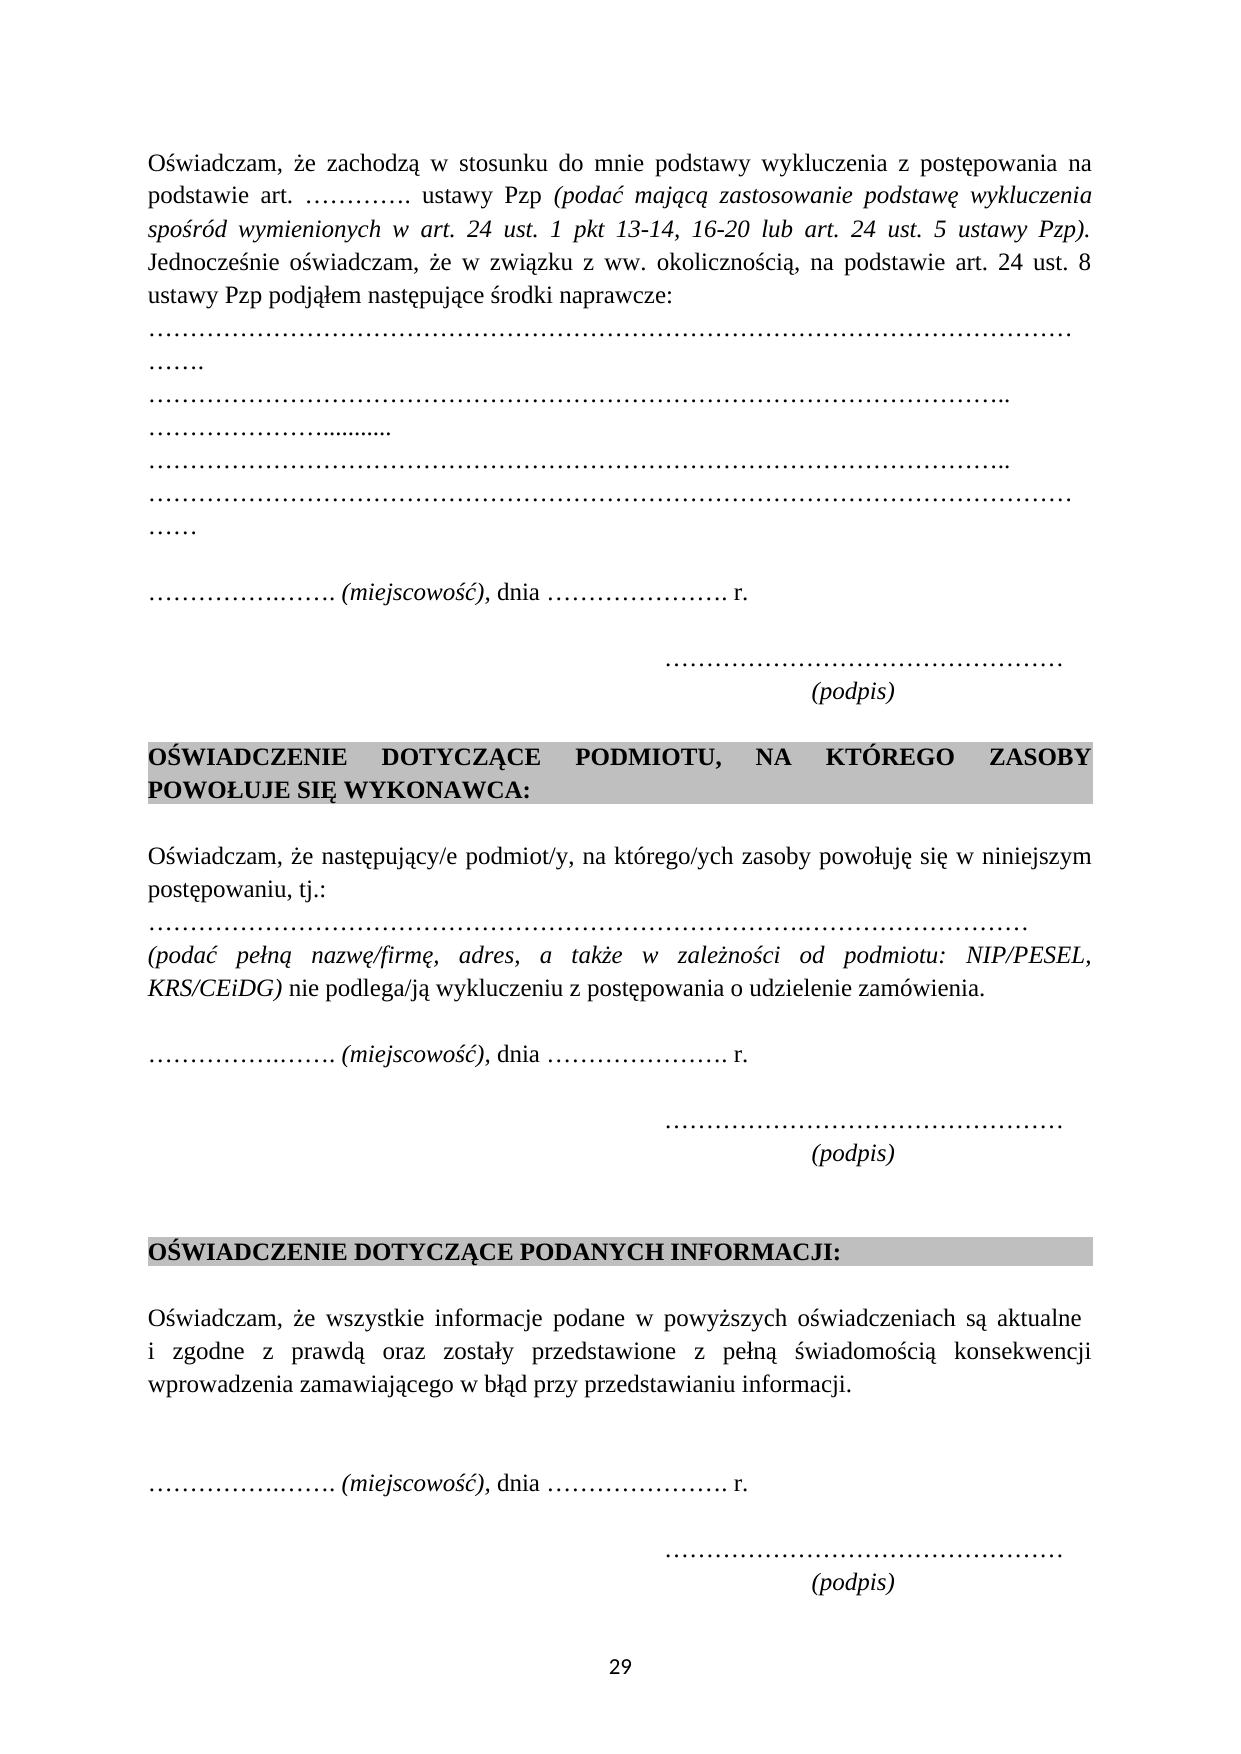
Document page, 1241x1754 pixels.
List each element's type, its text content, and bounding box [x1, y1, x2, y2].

text …………….……. (miejscowość), dnia …………………. r. [148, 1468, 1093, 1497]
text Oświadczam, że zachodzą w stosunku do mnie podstawy wykluczenia z postępowania na podstawie art. …………. ustawy Pzp (podać mającą zastosowanie podstawę wykluczenia spośród wymienionych w art. 24 ust. 1 pkt 13-14, 16-20 lub art. 24 ust. 5 ustawy Pzp). Jednocześnie oświadczam, że w związku z ww. okolicznością, na podstawie art. 24 ust. 8 ustawy Pzp podjąłem następujące środki naprawcze: [148, 148, 1093, 308]
text OŚWIADCZENIE DOTYCZĄCE PODMIOTU, NA KTÓREGO ZASOBY POWOŁUJE SIĘ WYKONAWCA: [148, 742, 1093, 804]
text ………………………………………… [148, 1105, 1093, 1134]
text …………………………………………………………………….……………………… (podać pełną nazwę/firmę, adres, a także w zależności od podmiotu: NIP/PESEL, KRS/CEiDG) nie podlega/ją wykluczeniu z postępowania o udzielenie zamówienia. [148, 907, 1093, 1002]
text …………………………………………………………………………………………..…………………...........…………………………………………………………………………………………..……………………………………………………………………………………………………… [148, 379, 1093, 539]
text (podpis) [738, 676, 1093, 705]
text ………………………………………… [148, 1534, 1093, 1563]
text ………………………………………………………………………………………………………. [148, 313, 1093, 374]
text (podpis) [738, 1138, 1093, 1167]
text OŚWIADCZENIE DOTYCZĄCE PODANYCH INFORMACJI: [148, 1237, 1093, 1266]
text Oświadczam, że wszystkie informacje podane w powyższych oświadczeniach są aktualne i zgodne z prawdą oraz zostały przedstawione z pełną świadomością konsekwencji wprowadzenia zamawiającego w błąd przy przedstawianiu informacji. [148, 1303, 1093, 1398]
text …………….……. (miejscowość), dnia …………………. r. [148, 577, 1093, 606]
text Oświadczam, że następujący/e podmiot/y, na którego/ych zasoby powołuję się w niniejszym postępowaniu, tj.: [148, 841, 1093, 903]
text …………….……. (miejscowość), dnia …………………. r. [148, 1039, 1093, 1068]
text (podpis) [738, 1567, 1093, 1596]
text ………………………………………… [148, 643, 1093, 672]
